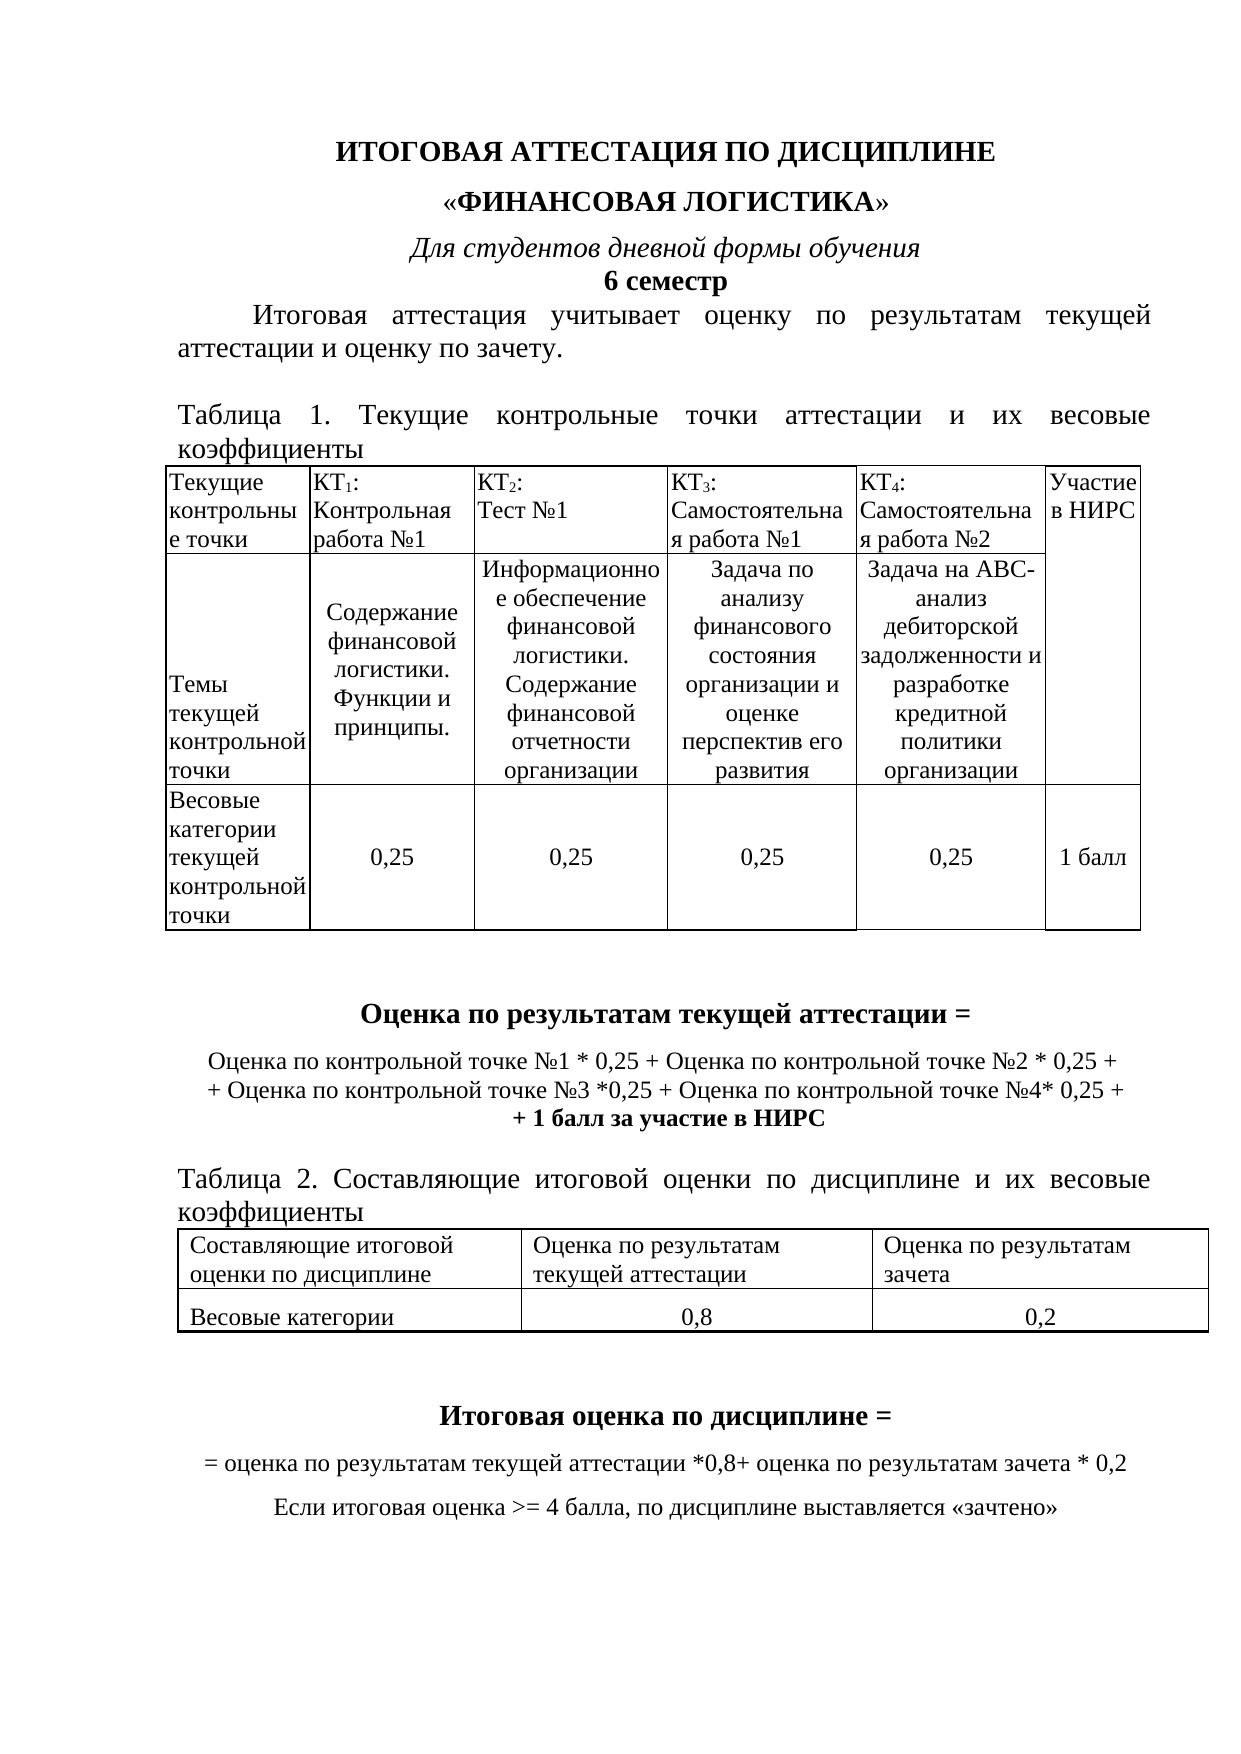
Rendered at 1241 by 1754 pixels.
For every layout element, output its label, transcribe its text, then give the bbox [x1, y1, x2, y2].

table_cell 1 балл [1046, 785, 1140, 929]
table_header КТ1: Контрольная работа №1 [311, 467, 474, 553]
text = оценка по результатам текущей аттестации *0,8+ оценка по результатам зачета * 0,2 [180, 1448, 1152, 1476]
table_header Оценка по результатам зачета [873, 1230, 1208, 1288]
text Таблица 2. Составляющие итоговой оценки по дисциплине и их весовые коэффициенты [177, 1161, 1152, 1228]
table_cell Темы текущей контрольной точки [167, 554, 309, 784]
table_cell 0,25 [857, 785, 1045, 929]
table_cell Содержание финансовой логистики. Функции и принципы. [311, 554, 474, 784]
table_header Составляющие итоговой оценки по дисциплине [179, 1230, 521, 1288]
table_cell Задача по анализу финансового состояния организации и оценке перспектив его развития [668, 554, 856, 784]
table_header КТ2: Тест №1 [475, 467, 667, 553]
table_header Участие в НИРС [1046, 467, 1140, 784]
table_cell 0,25 [475, 785, 667, 929]
table_cell Задача на АВС-анализ дебиторской задолженности и разработке кредитной политики организации [857, 554, 1045, 784]
table_cell Информационное обеспечение финансовой логистики. Содержание финансовой отчетности организации [475, 554, 667, 784]
table_cell 0,2 [873, 1289, 1208, 1330]
table_cell Весовые категории текущей контрольной точки [167, 785, 309, 929]
text 6 семестр [179, 263, 1152, 297]
text Оценка по результатам текущей аттестации = [180, 996, 1152, 1030]
table_header КТ4: Самостоятельная работа №2 [857, 466, 1045, 553]
text ИТОГОВАЯ АТТЕСТАЦИЯ ПО ДИСЦИПЛИНЕ [180, 134, 1152, 168]
table_cell Весовые категории [179, 1289, 521, 1330]
text «ФИНАНСОВАЯ ЛОГИСТИКА» [180, 184, 1152, 217]
table_header Текущие контрольные точки [167, 467, 309, 553]
text Оценка по контрольной точке №1 * 0,25 + Оценка по контрольной точке №2 * 0,25 + + Оценка по контрольной точке №3 *0,25 + Оценка по контрольной точке №4* 0,25 + + 1 балл за участие в НИРС [180, 1046, 1152, 1132]
text Если итоговая оценка >= 4 балла, по дисциплине выставляется «зачтено» [180, 1492, 1152, 1521]
table_header Оценка по результатам текущей аттестации [522, 1230, 872, 1288]
text Для студентов дневной формы обучения [179, 230, 1152, 263]
table_cell 0,8 [522, 1289, 872, 1330]
text Итоговая оценка по дисциплине = [180, 1398, 1152, 1432]
table_header КТ3: Самостоятельная работа №1 [668, 467, 856, 553]
text Таблица 1. Текущие контрольные точки аттестации и их весовые коэффициенты [177, 397, 1152, 464]
text Итоговая аттестация учитывает оценку по результатам текущей аттестации и оценку по зачету. [177, 297, 1152, 364]
table_cell 0,25 [668, 785, 856, 929]
table_cell 0,25 [311, 785, 474, 929]
